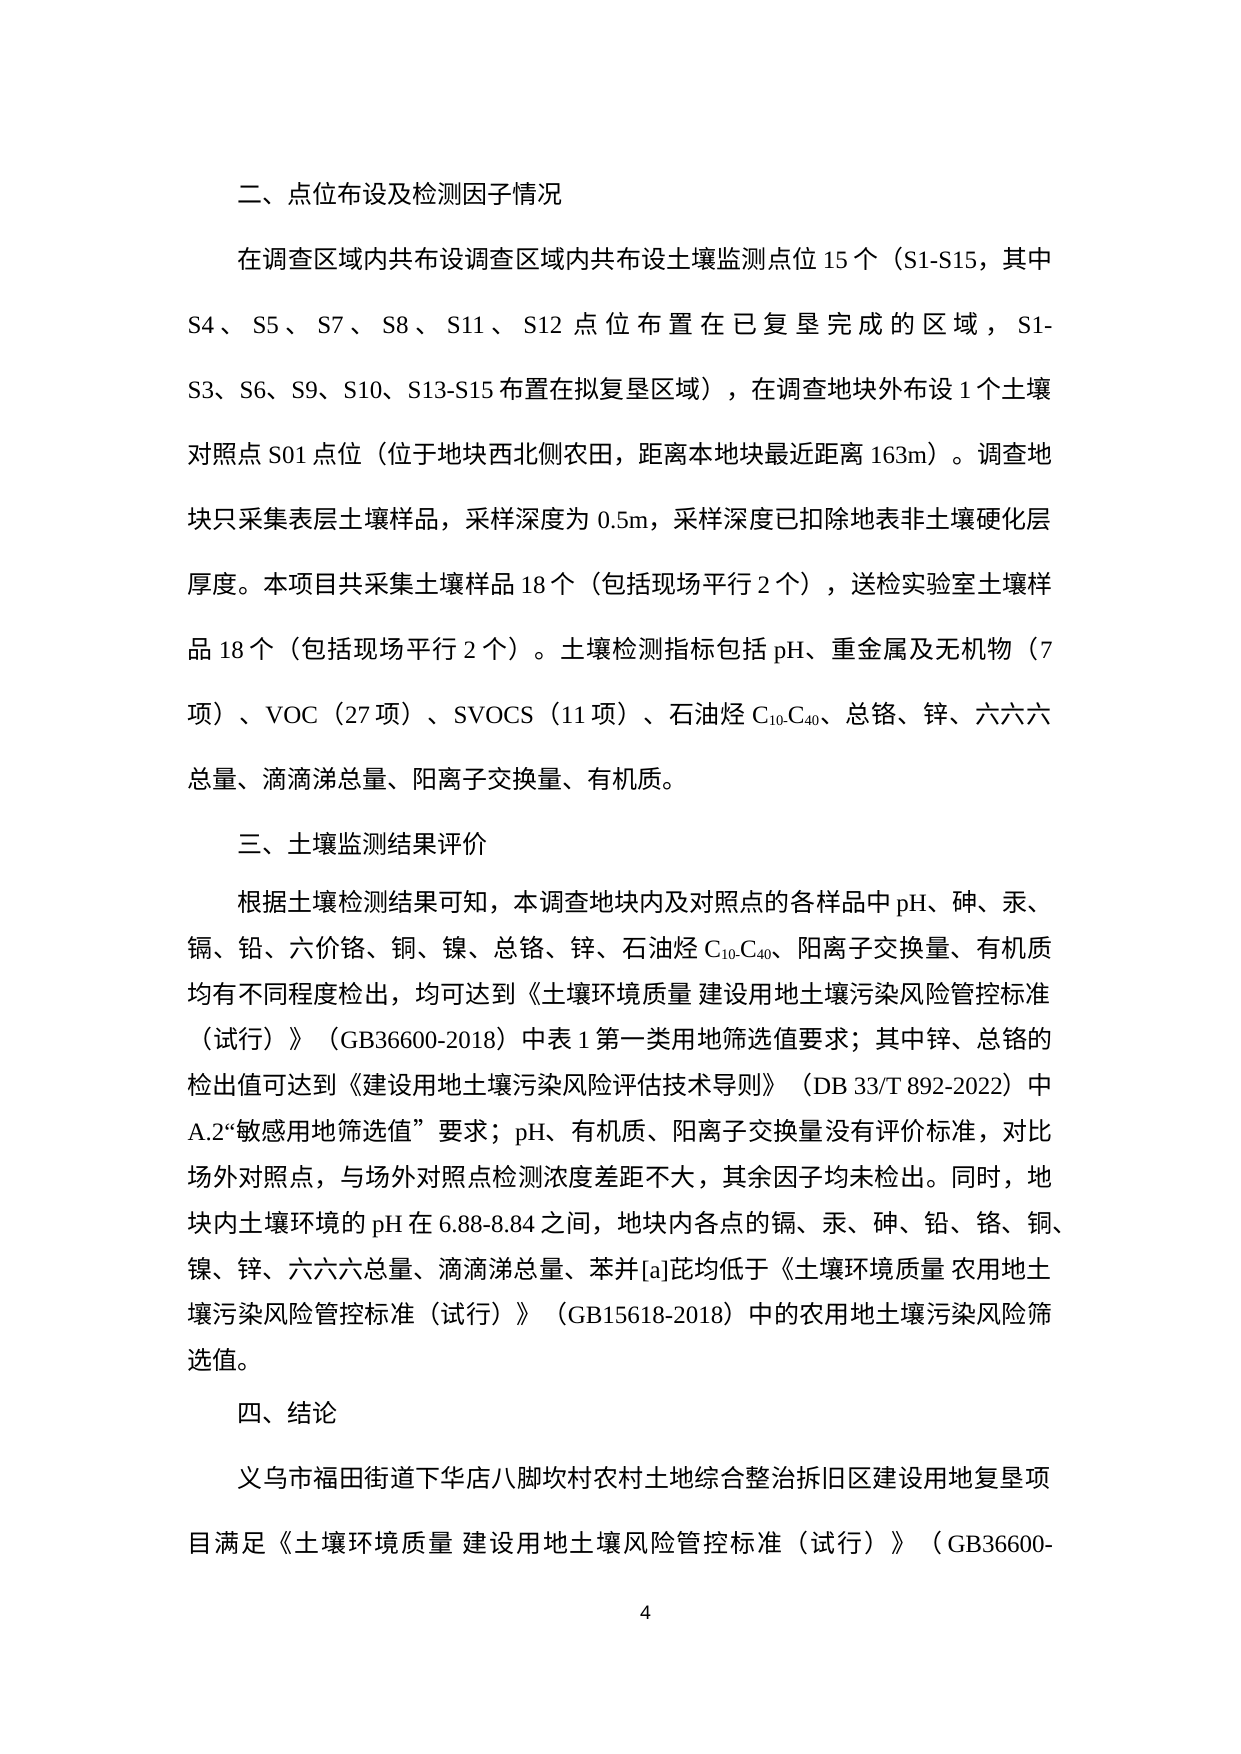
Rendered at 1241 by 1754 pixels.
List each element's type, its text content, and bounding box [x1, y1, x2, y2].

text 根据土壤检测结果可知，本调查地块内及对照点的各样品中pH、砷、汞、镉、铅、六价铬、铜、镍、总铬、锌、石油烃C10-C40、阳离子交换量、有机质均有不同程度检出，均可达到《土壤环境质量 建设用地土壤污染风险管控标准（试行）》（GB36600-2018）中表1第一类用地筛选值要求；其中锌、总铬的检出值可达到《建设用地土壤污染风险评估技术导则》（DB 33/T 892-2022）中A.2“敏感用地筛选值”要求；pH、有机质、阳离子交换量没有评价标准，对比场外对照点，与场外对照点检测浓度差距不大，其余因子均未检出。同时，地块内土壤环境的pH在6.88-8.84之间，地块内各点的镉、汞、砷、铅、铬、铜、镍、锌、六六六总量、滴滴涕总量、苯并[a]芘均低于《土壤环境质量 农用地土壤污染风险管控标准（试行）》（GB15618-2018）中的农用地土壤污染风险筛选值。 [187, 875, 1053, 1379]
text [187, 1444, 1053, 1574]
text 三、土壤监测结果评价 [187, 810, 1053, 875]
text 四、结论 [187, 1379, 1053, 1444]
text 在调查区域内共布设调查区域内共布设土壤监测点位15个（S1-S15，其中S4、S5、S7、S8、S11、S12点位布置在已复垦完成的区域，S1-S3、S6、S9、S10、S13-S15布置在拟复垦区域），在调查地块外布设1个土壤对照点S01点位（位于地块西北侧农田，距离本地块最近距离163m）。调查地块只采集表层土壤样品，采样深度为0.5m，采样深度已扣除地表非土壤硬化层厚度。本项目共采集土壤样品18个（包括现场平行2个），送检实验室土壤样品18个（包括现场平行2个）。土壤检测指标包括pH、重金属及无机物（7项）、VOC（27项）、SVOCS（11项）、石油烃C10-C40、总铬、锌、六六六总量、滴滴涕总量、阳离子交换量、有机质。 [187, 225, 1053, 810]
text 二、点位布设及检测因子情况 [187, 160, 1053, 225]
